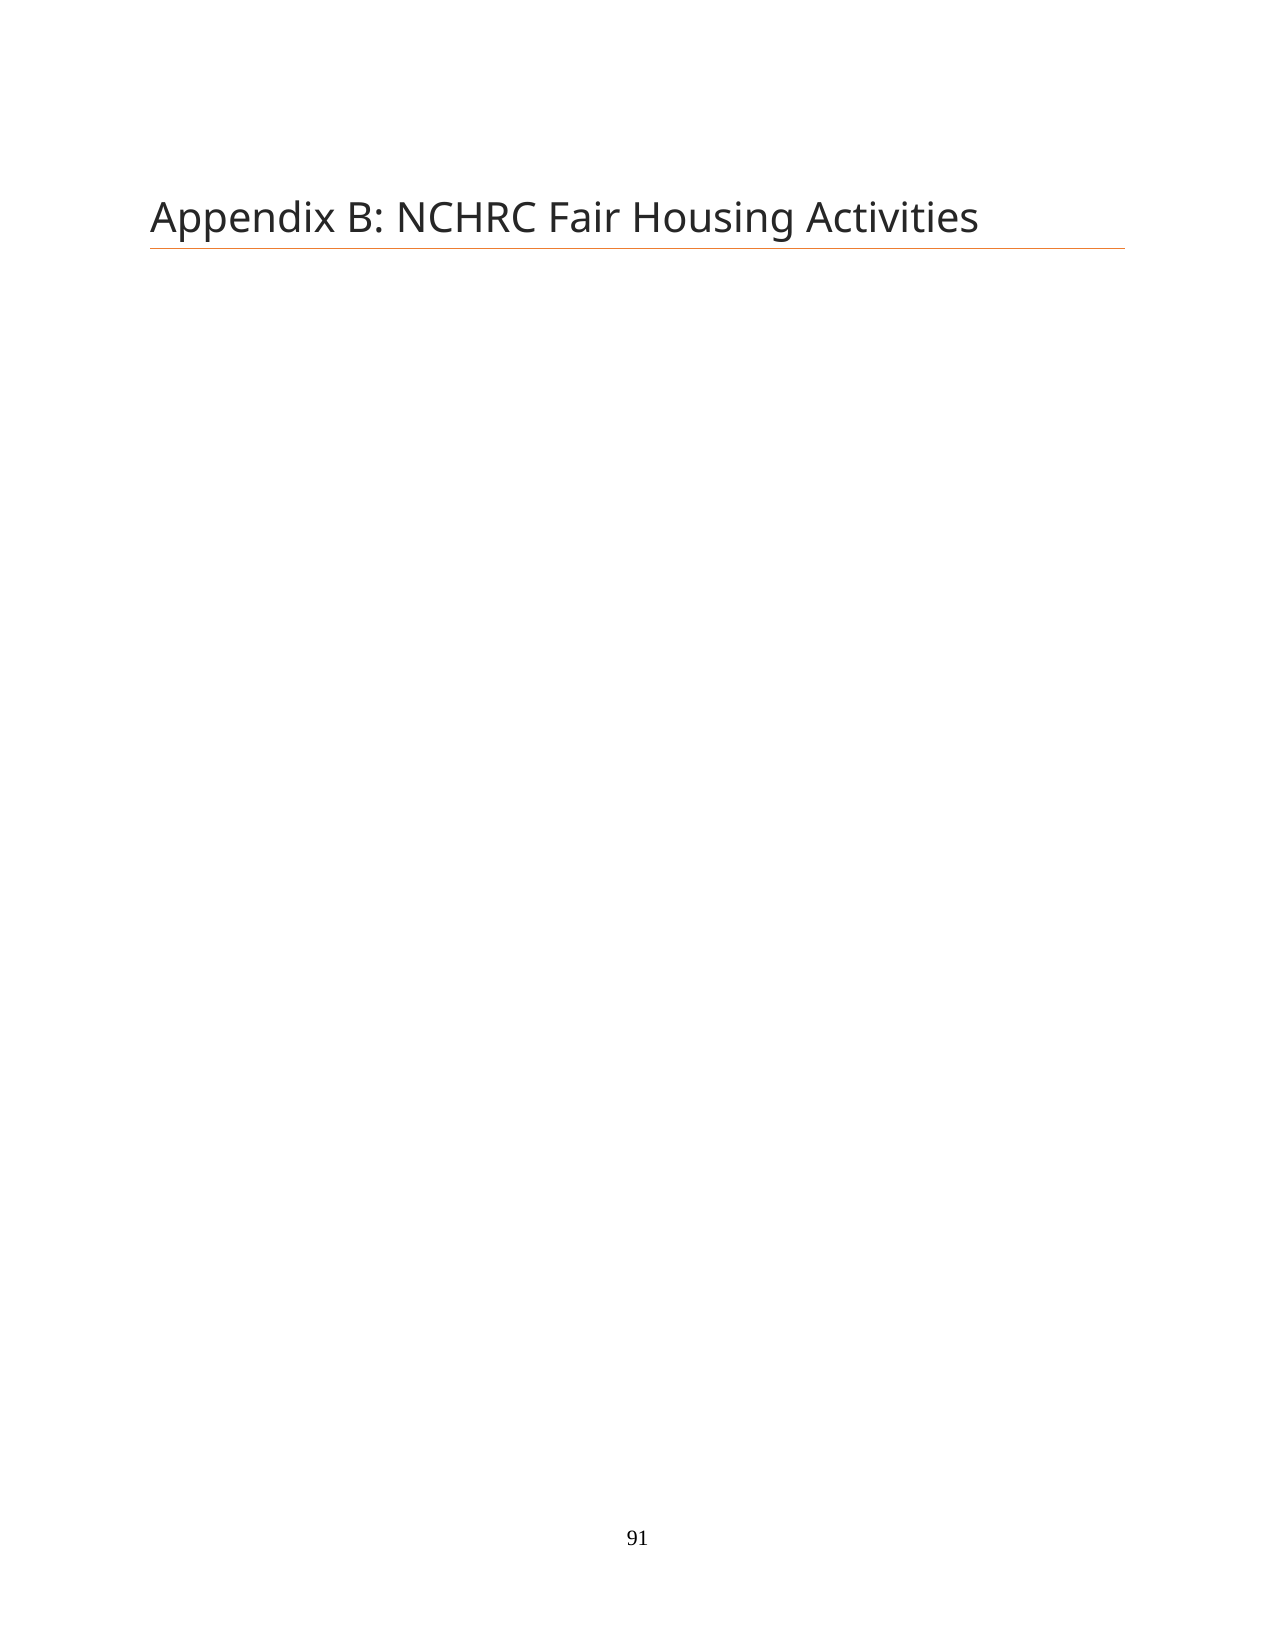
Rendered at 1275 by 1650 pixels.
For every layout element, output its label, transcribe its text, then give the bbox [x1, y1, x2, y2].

subtitle Appendix B: NCHRC Fair Housing Activities [150, 187, 1125, 248]
